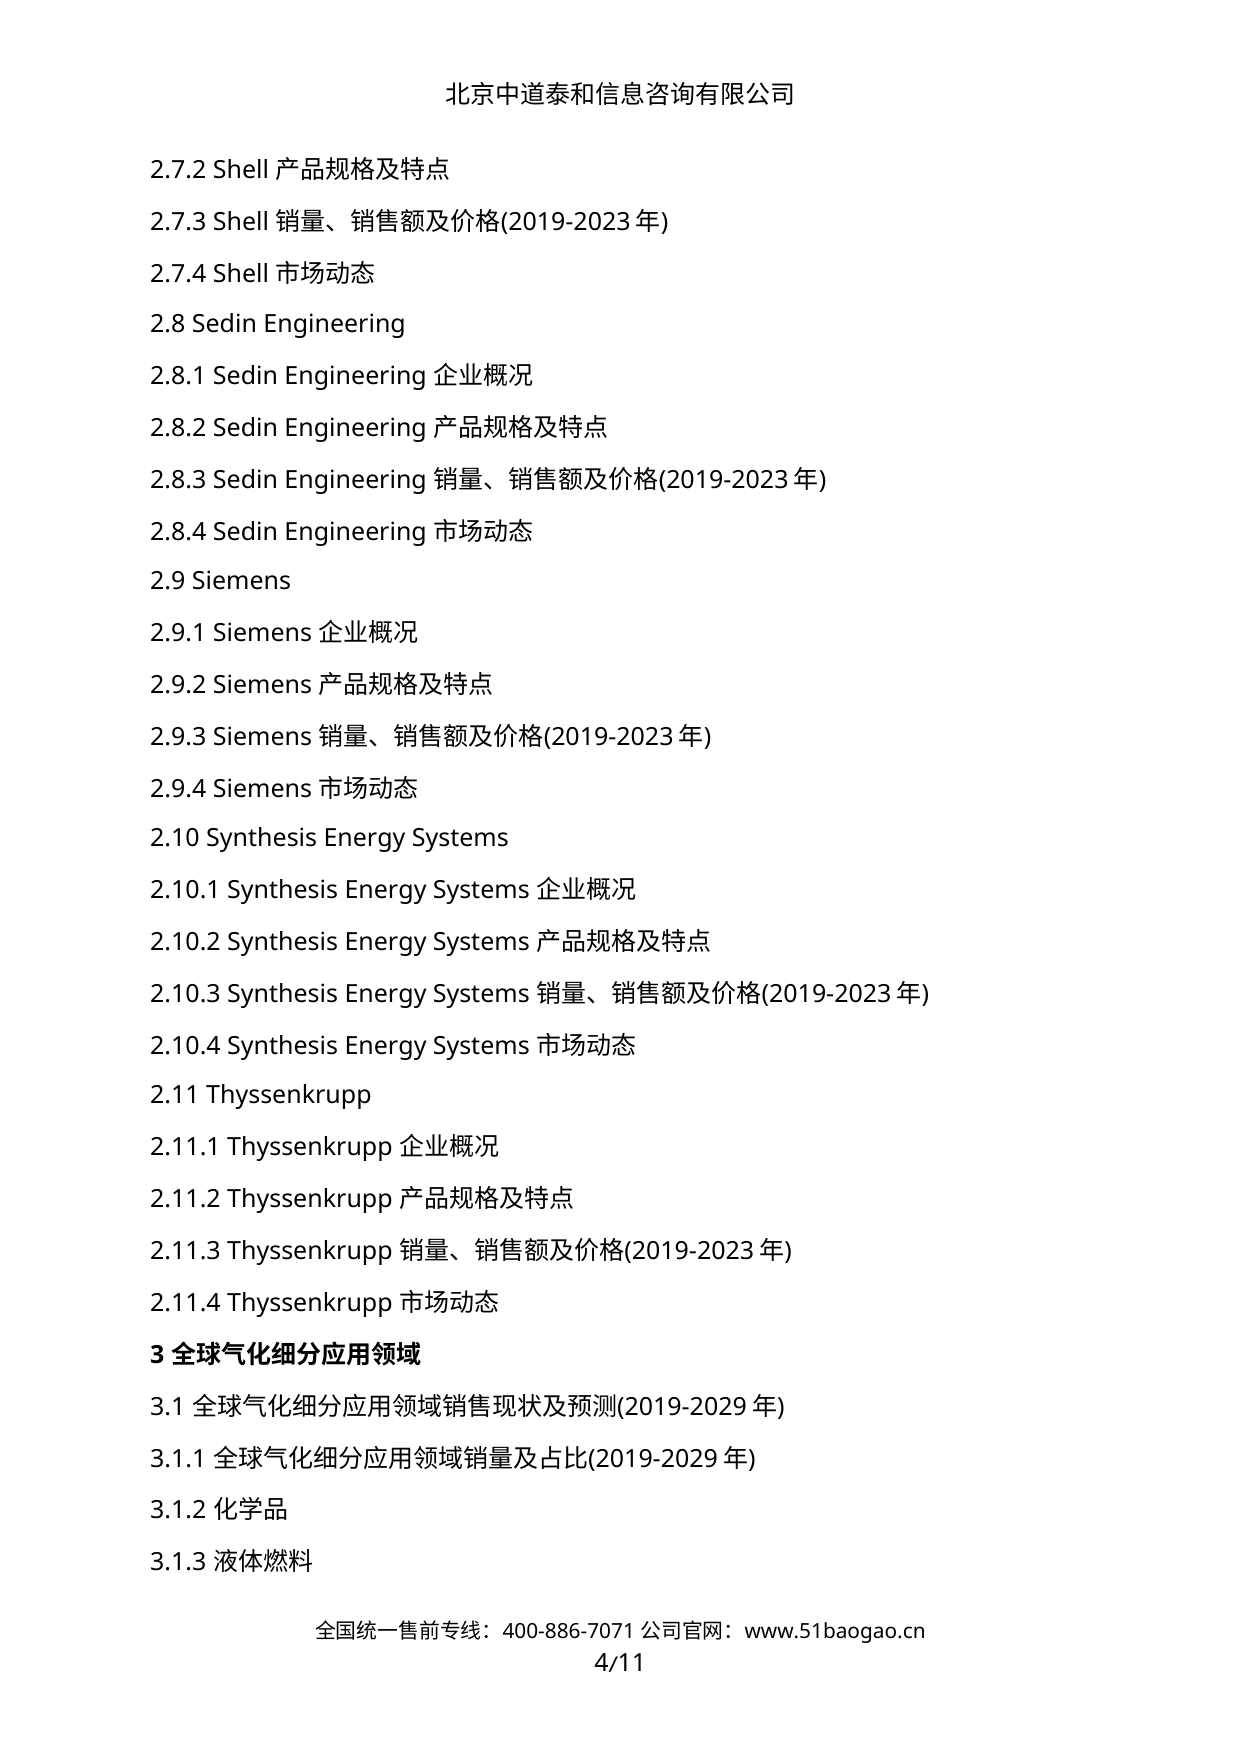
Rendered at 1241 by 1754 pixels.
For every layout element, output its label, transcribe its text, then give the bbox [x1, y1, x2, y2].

text 2.8.3 Sedin Engineering 销量、销售额及价格(2019-2023年) [150, 459, 1090, 495]
text 2.11.3 Thyssenkrupp 销量、销售额及价格(2019-2023年) [150, 1231, 1090, 1267]
text 2.10.3 Synthesis Energy Systems 销量、销售额及价格(2019-2023年) [150, 973, 1090, 1010]
text 3.1 全球气化细分应用领域销售现状及预测(2019-2029年) [150, 1386, 1090, 1422]
text 2.8.1 Sedin Engineering 企业概况 [150, 355, 1090, 392]
text 2.7.3 Shell 销量、销售额及价格(2019-2023年) [150, 202, 1090, 238]
text 2.9.4 Siemens 市场动态 [150, 768, 1090, 804]
text 2.9.1 Siemens 企业概况 [150, 612, 1090, 649]
text 2.10.2 Synthesis Energy Systems 产品规格及特点 [150, 922, 1090, 958]
text 3.1.3 液体燃料 [150, 1542, 1090, 1578]
text 2.8.2 Sedin Engineering 产品规格及特点 [150, 407, 1090, 443]
text 2.10 Synthesis Energy Systems [150, 820, 1090, 854]
text 2.10.1 Synthesis Energy Systems 企业概况 [150, 870, 1090, 906]
text 2.7.2 Shell 产品规格及特点 [150, 150, 1090, 186]
text 2.11.2 Thyssenkrupp 产品规格及特点 [150, 1179, 1090, 1215]
text 3.1.2 化学品 [150, 1490, 1090, 1526]
text 2.11.4 Thyssenkrupp 市场动态 [150, 1282, 1090, 1319]
text 2.10.4 Synthesis Energy Systems 市场动态 [150, 1025, 1090, 1062]
text 3 全球气化细分应用领域 [150, 1334, 1090, 1371]
text 2.11 Thyssenkrupp [150, 1077, 1090, 1111]
text 3.1.1 全球气化细分应用领域销量及占比(2019-2029年) [150, 1438, 1090, 1474]
text 2.8 Sedin Engineering [150, 306, 1090, 340]
text 2.11.1 Thyssenkrupp 企业概况 [150, 1127, 1090, 1163]
text 2.9.2 Siemens 产品规格及特点 [150, 664, 1090, 701]
text 2.9.3 Siemens 销量、销售额及价格(2019-2023年) [150, 716, 1090, 752]
text 2.7.4 Shell 市场动态 [150, 254, 1090, 290]
text 2.9 Siemens [150, 563, 1090, 597]
text 2.8.4 Sedin Engineering 市场动态 [150, 511, 1090, 547]
